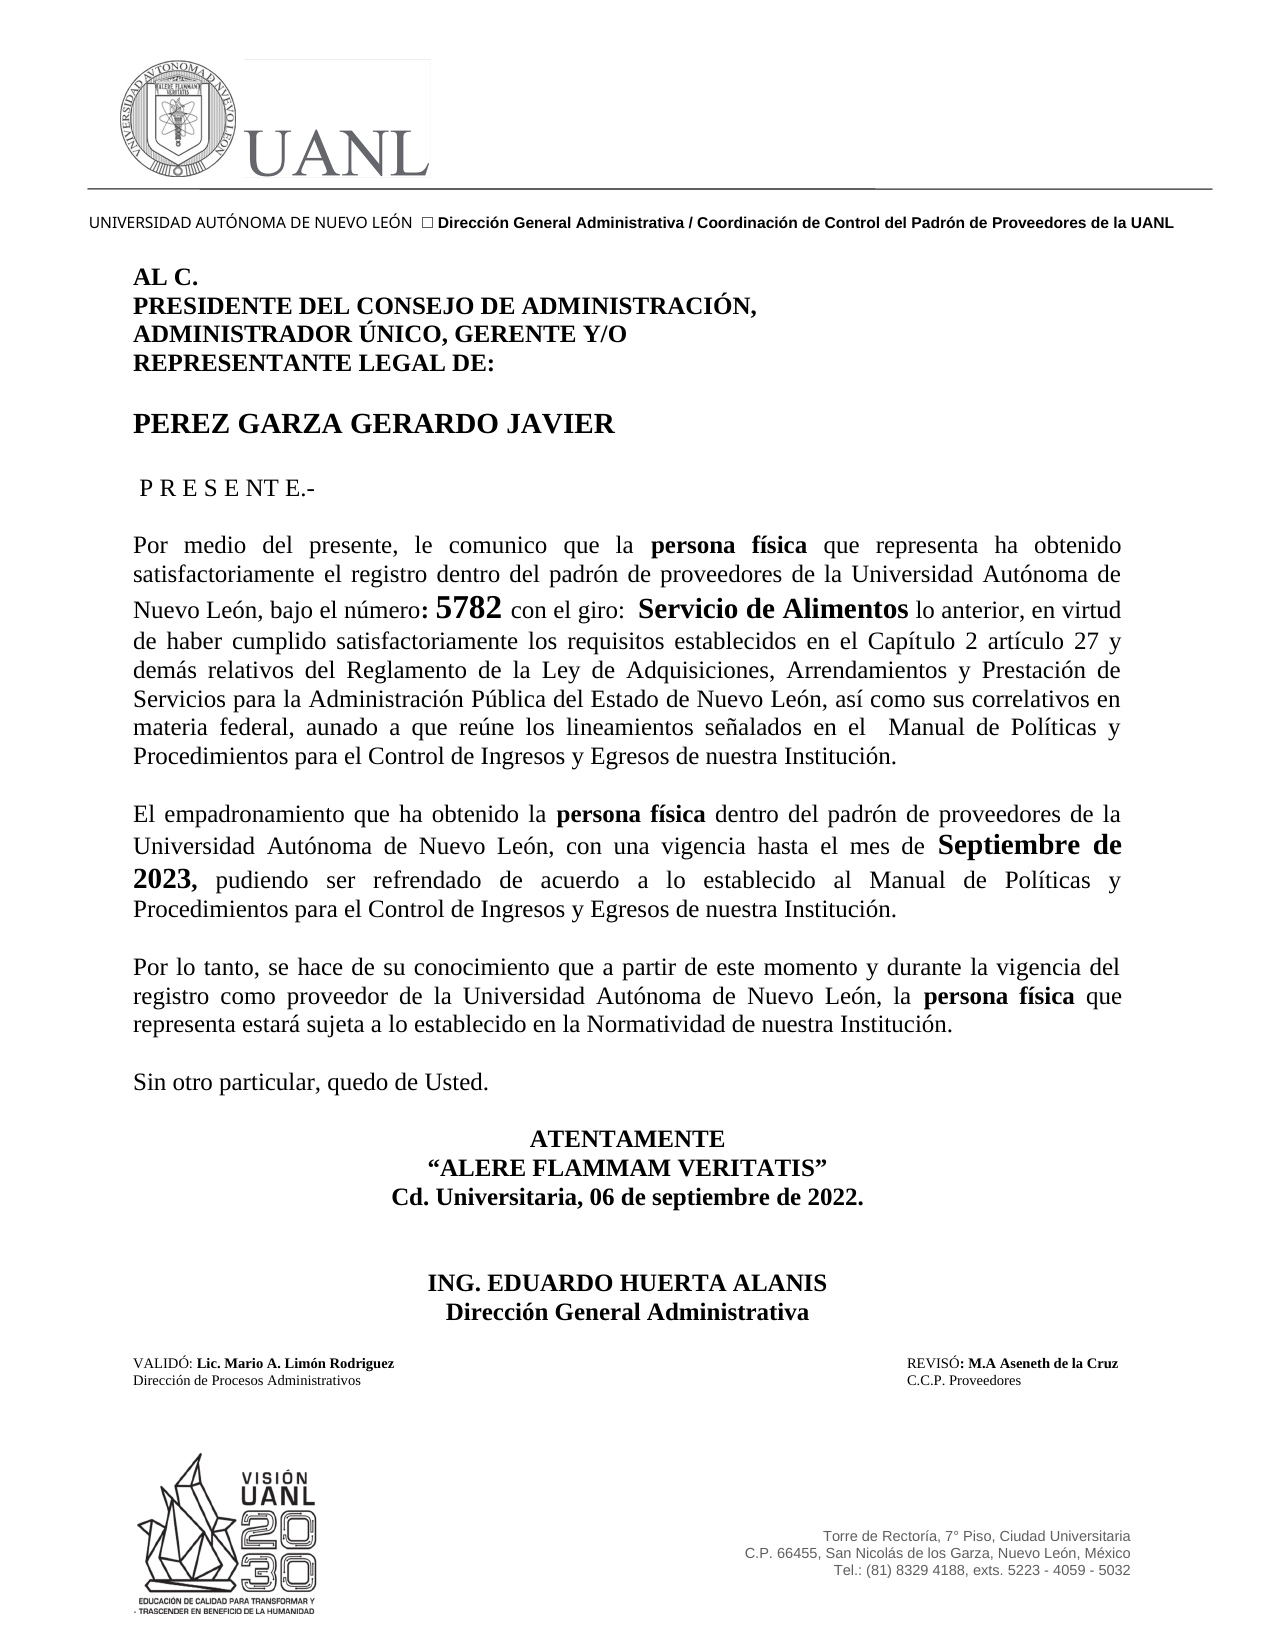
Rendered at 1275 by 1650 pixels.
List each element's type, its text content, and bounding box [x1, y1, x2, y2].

text “ALERE FLAMMAM VERITATIS” [133, 1153, 1122, 1182]
text Dirección General Administrativa [133, 1297, 1122, 1326]
text Por medio del presente, le comunico que la persona física que representa ha obtenido satisfactoriamente el registro dentro del padrón de proveedores de la Universidad Autónoma de Nuevo León, bajo el número: 5782 con el giro: Servicio de Alimentos lo anterior, en virtud de haber cumplido satisfactoriamente los requisitos establecidos en el Capítulo 2 artículo 27 y demás relativos del Reglamento de la Ley de Adquisiciones, Arrendamientos y Prestación de Servicios para la Administración Pública del Estado de Nuevo León, así como sus correlativos en materia federal, aunado a que reúne los lineamientos señalados en el Manual de Políticas y Procedimientos para el Control de Ingresos y Egresos de nuestra Institución. [133, 530, 1122, 770]
picture [137, 1453, 318, 1614]
text El empadronamiento que ha obtenido la persona física dentro del padrón de proveedores de la Universidad Autónoma de Nuevo León, con una vigencia hasta el mes de Septiembre de 2023, pudiendo ser refrendado de acuerdo a lo establecido al Manual de Políticas y Procedimientos para el Control de Ingresos y Egresos de nuestra Institución. [133, 799, 1122, 923]
text AL C. [133, 262, 1122, 291]
text PRESIDENTE DEL CONSEJO DE ADMINISTRACIÓN, [133, 291, 1122, 319]
picture [118, 59, 431, 178]
text PEREZ GARZA GERARDO JAVIER [133, 406, 1122, 439]
text ING. EDUARDO HUERTA ALANIS [133, 1268, 1122, 1297]
text ADMINISTRADOR ÚNICO, GERENTE Y/O [133, 319, 1122, 348]
text P R E S E NT E.- [133, 473, 1122, 502]
subtitle Cd. Universitaria, 06 de septiembre de 2022. [133, 1182, 1122, 1211]
text REPRESENTANTE LEGAL DE: [133, 348, 1122, 377]
text VALIDÓ: Lic. Mario A. Limón Rodriguez REVISÓ: M.A Aseneth de la Cruz Dirección de Procesos Administrativos C.C.P. Proveedores [133, 1354, 1122, 1388]
text ATENTAMENTE [133, 1124, 1122, 1153]
text Sin otro particular, quedo de Usted. [133, 1067, 1122, 1096]
text Por lo tanto, se hace de su conocimiento que a partir de este momento y durante la vigencia del registro como proveedor de la Universidad Autónoma de Nuevo León, la persona física que representa estará sujeta a lo establecido en la Normatividad de nuestra Institución. [133, 952, 1122, 1038]
